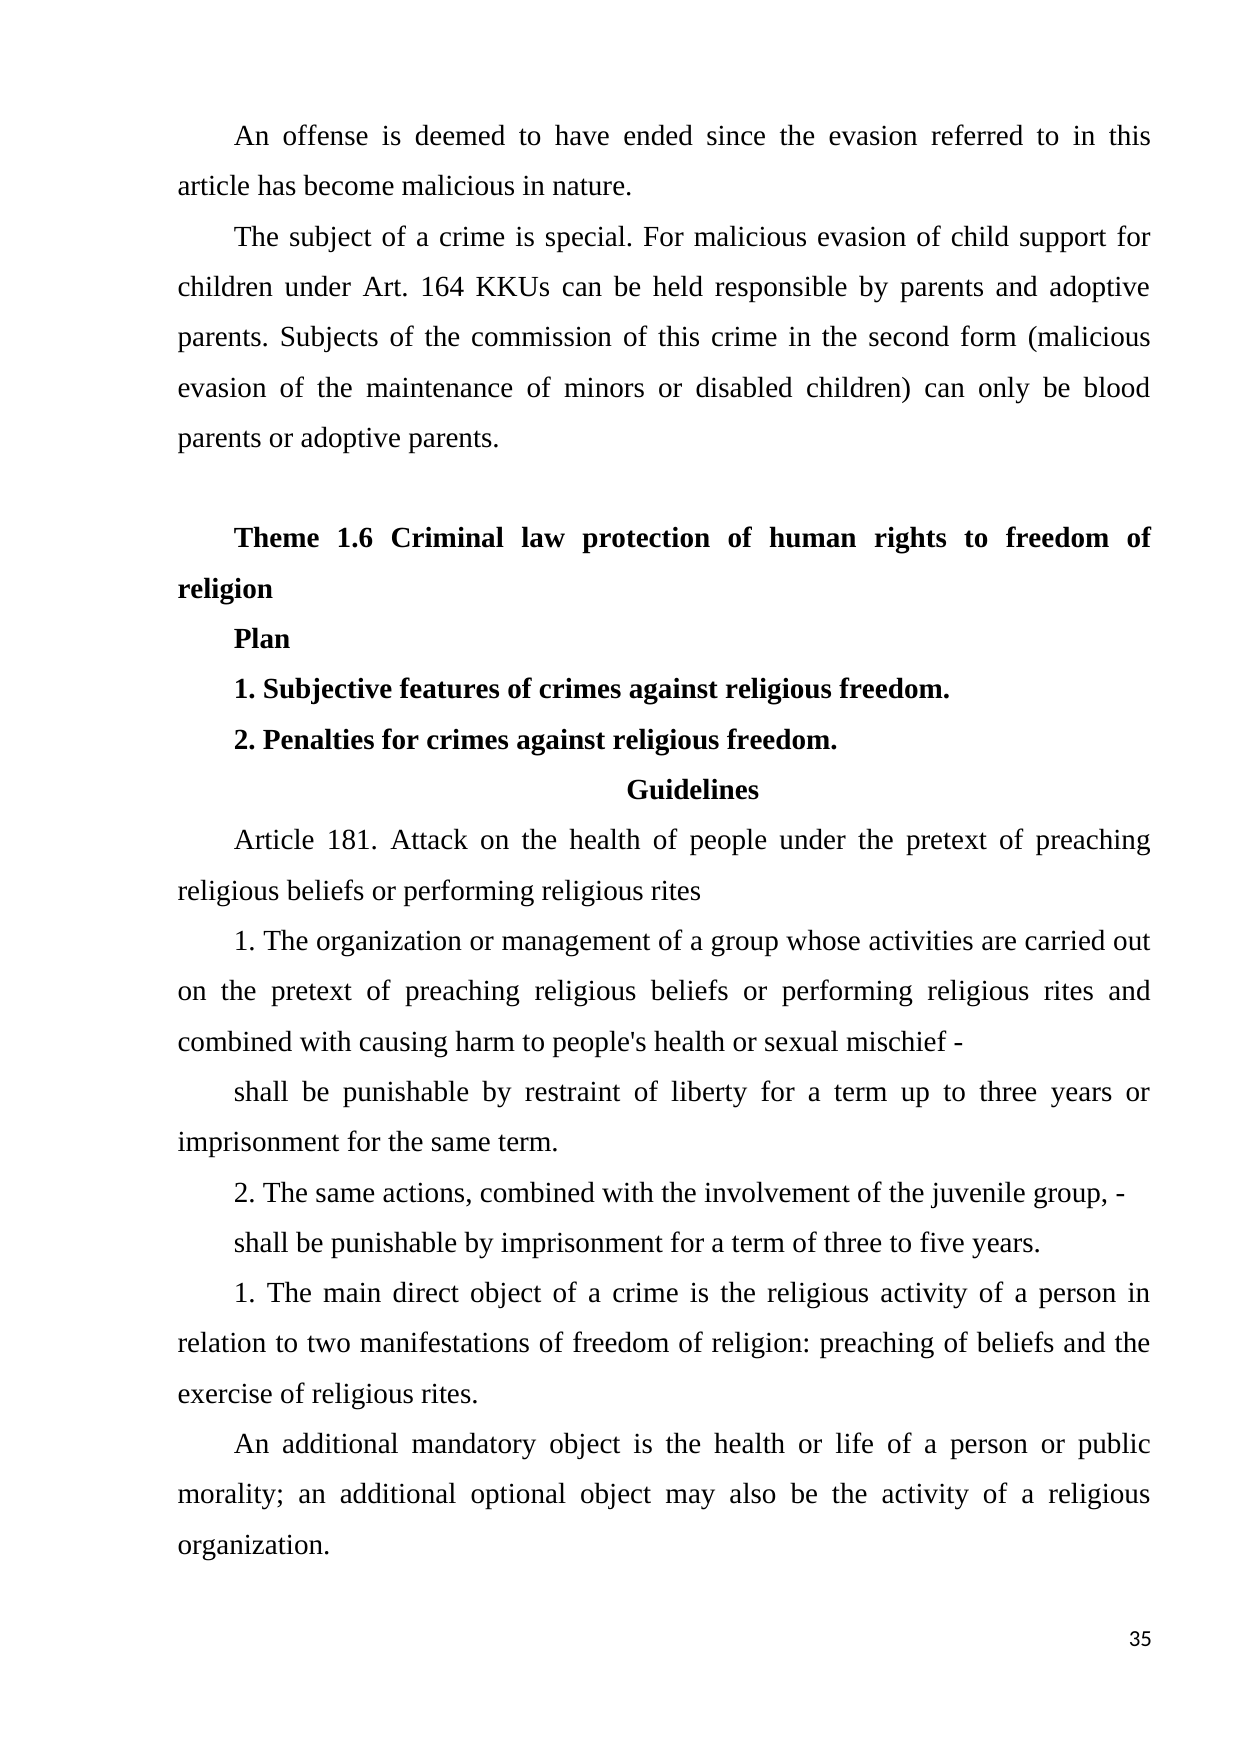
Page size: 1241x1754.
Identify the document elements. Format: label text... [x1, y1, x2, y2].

text The subject of a crime is special. For malicious evasion of child support for children under Art. 164 KKUs can be held responsible by parents and adoptive parents. Subjects of the commission of this crime in the second form (malicious evasion of the maintenance of minors or disabled children) can only be blood parents or adoptive parents. [177, 219, 1152, 453]
text 2. Penalties for crimes against religious freedom. [177, 722, 1152, 755]
text Plan [177, 621, 1152, 655]
text 1. The main direct object of a crime is the religious activity of a person in relation to two manifestations of freedom of religion: preaching of beliefs and the exercise of religious rites. [177, 1275, 1152, 1409]
text An additional mandatory object is the health or life of a person or public morality; an additional optional object may also be the activity of a religious organization. [177, 1426, 1152, 1560]
text 1. Subjective features of crimes against religious freedom. [177, 672, 1152, 705]
text Theme 1.6 Criminal law protection of human rights to freedom of religion [177, 521, 1152, 604]
text Guidelines [177, 772, 1152, 806]
text An offense is deemed to have ended since the evasion referred to in this article has become malicious in nature. [177, 118, 1152, 202]
text 1. The organization or management of a group whose activities are carried out on the pretext of preaching religious beliefs or performing religious rites and combined with causing harm to people's health or sexual mischief - [177, 923, 1152, 1057]
text shall be punishable by imprisonment for a term of three to five years. [177, 1225, 1152, 1258]
text shall be punishable by restraint of liberty for a term up to three years or imprisonment for the same term. [177, 1074, 1152, 1158]
text Article 181. Attack on the health of people under the pretext of preaching religious beliefs or performing religious rites [177, 822, 1152, 906]
text 2. The same actions, combined with the involvement of the juvenile group, - [177, 1175, 1152, 1208]
